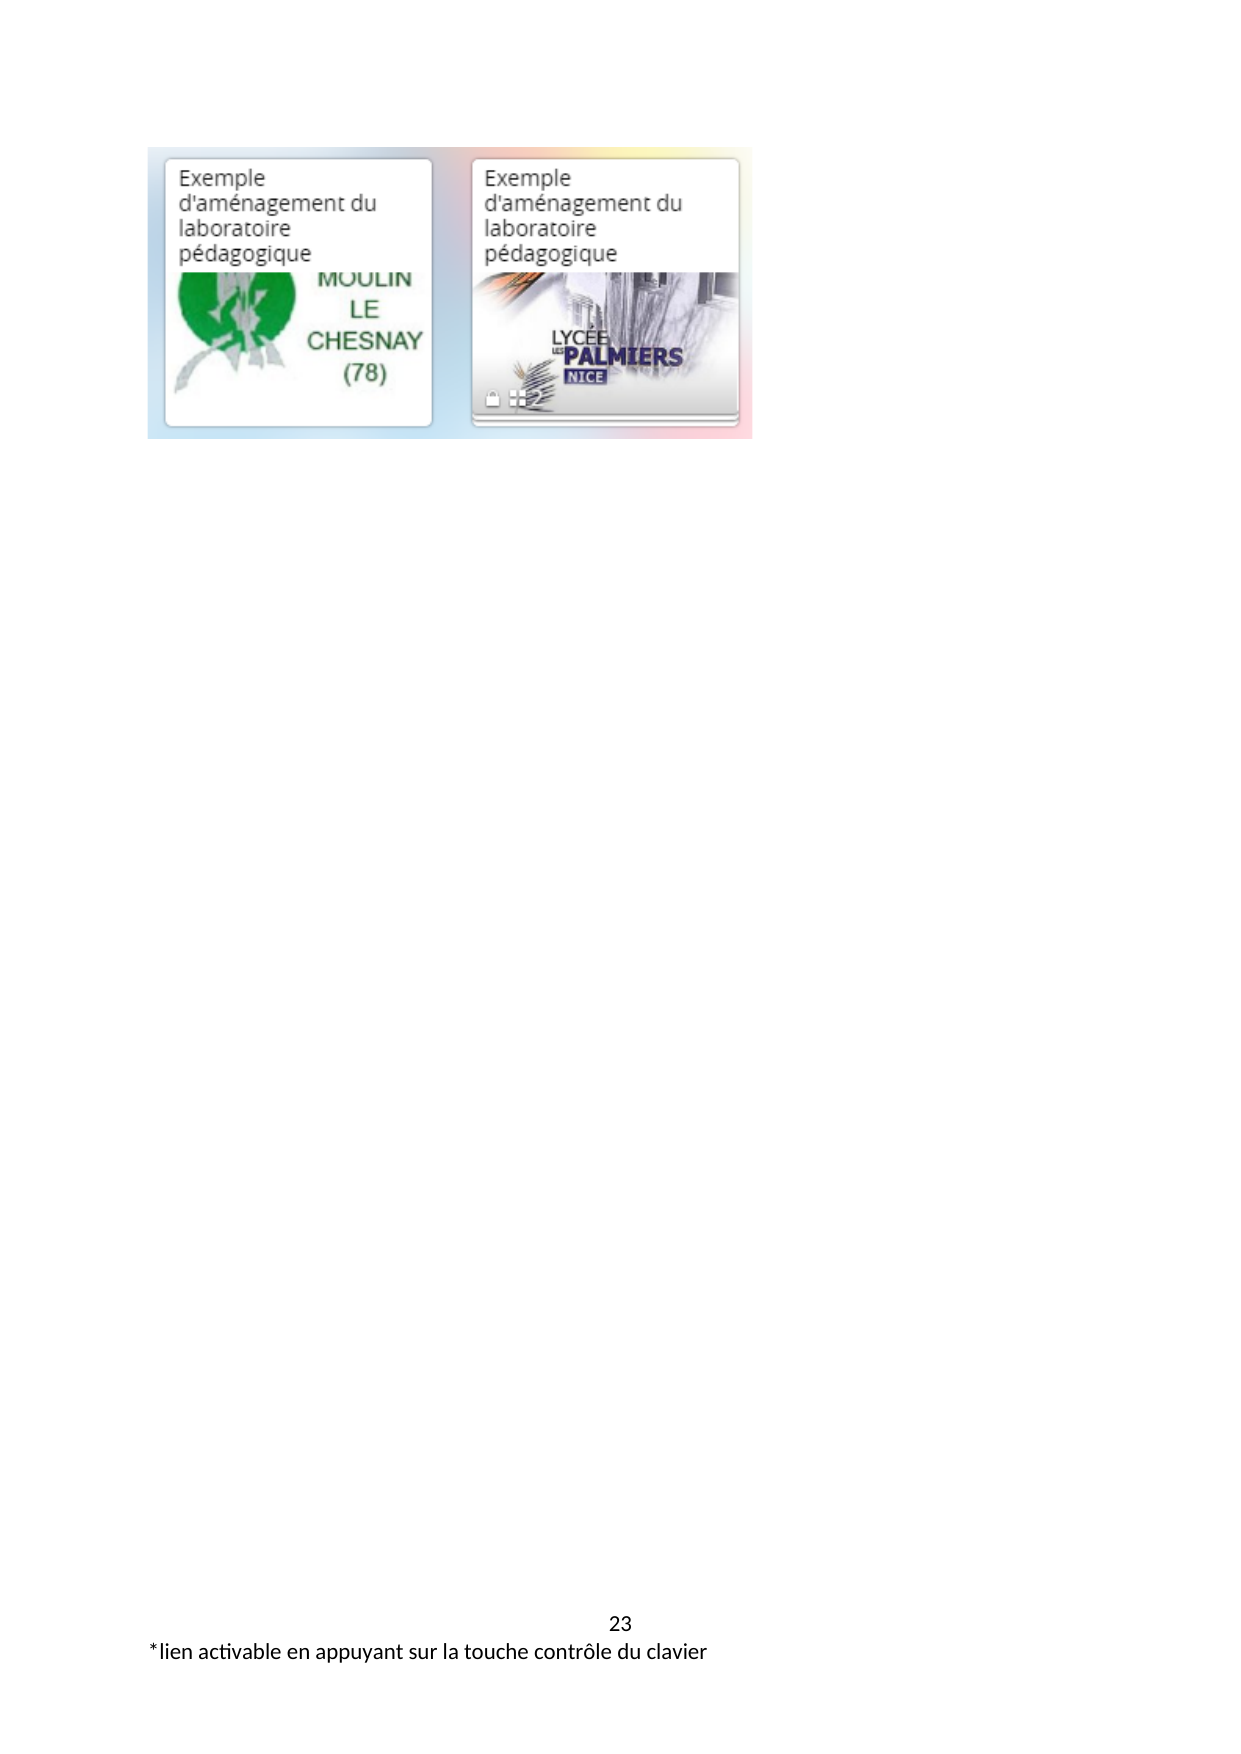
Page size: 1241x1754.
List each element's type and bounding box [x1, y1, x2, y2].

picture [147, 147, 753, 439]
